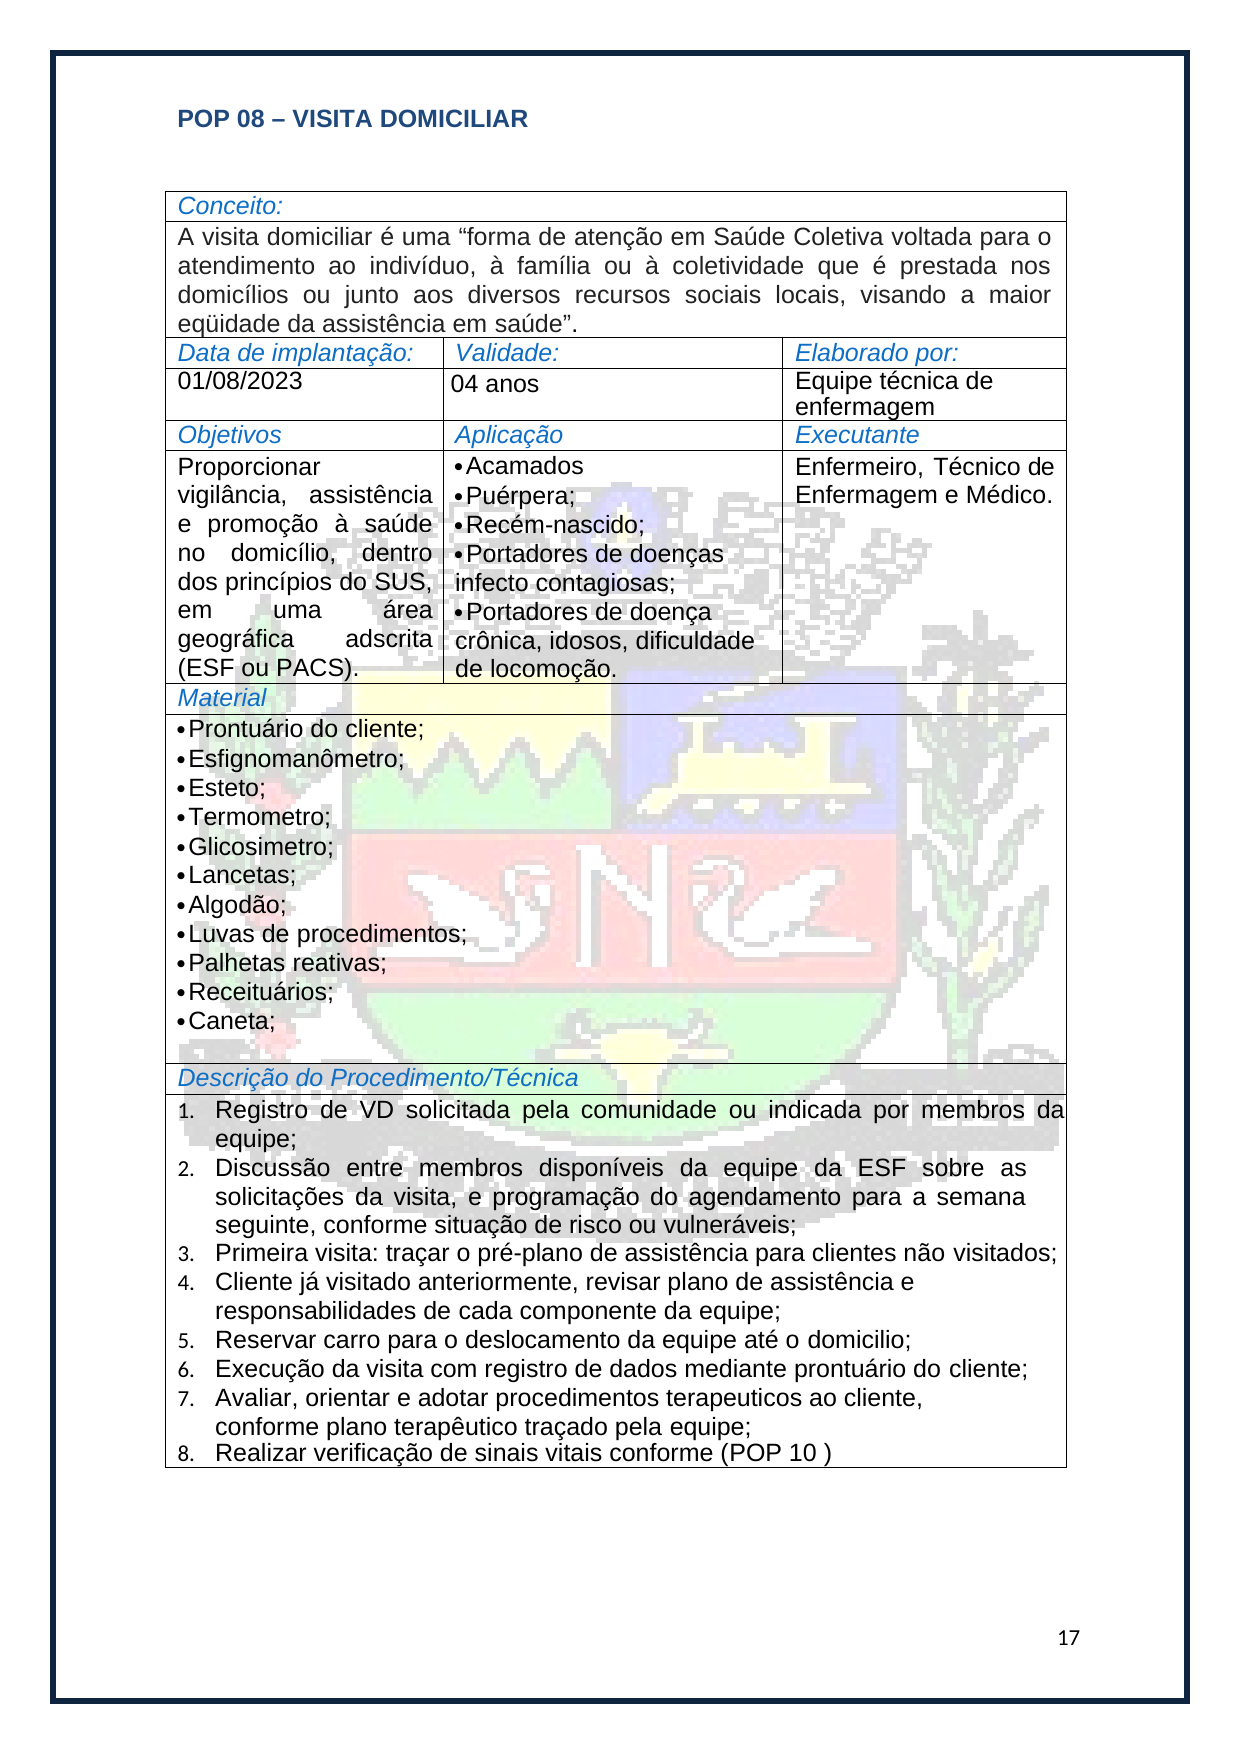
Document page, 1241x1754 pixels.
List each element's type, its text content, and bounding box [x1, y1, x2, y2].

table_cell A visita domiciliar é uma “forma de atenção em Saúde Coletiva voltada para o atendimento ao indivíduo, à família ou à coletividade que é prestada nos domicílios ou junto aos diversos recursos sociais locais, visando a maior eqüidade da assistência em saúde”. [166, 222, 1066, 337]
table_cell Descrição do Procedimento/Técnica [166, 1064, 1066, 1093]
table_cell 04 anos [444, 369, 782, 420]
table_cell Aplicação [444, 421, 782, 450]
table_cell Data de implantação: [166, 338, 443, 368]
table_header Conceito: [166, 192, 1066, 221]
table_cell Equipe técnica de enfermagem [783, 369, 1066, 420]
table_cell Enfermeiro, Técnico de Enfermagem e Médico. [783, 451, 1066, 683]
subtitle POP 08 – VISITA DOMICILIAR [177, 104, 1080, 133]
table_cell Acamados Puérpera; Recém-nascido; Portadores de doenças infecto contagiosas; Portadores de doença crônica, idosos, dificuldade de locomoção. [444, 451, 782, 683]
table_cell Elaborado por: [783, 338, 1066, 368]
table_cell Material [166, 684, 1066, 713]
table_cell 01/08/2023 [166, 369, 443, 420]
table_cell Prontuário do cliente; Esfignomanômetro; Esteto; Termometro; Glicosimetro; Lancetas; Algodão; Luvas de procedimentos; Palhetas reativas; Receituários; Caneta; [166, 715, 1066, 1063]
table_cell Registro de VD solicitada pela comunidade ou indicada por membros da equipe; Discussão entre membros disponíveis da equipe da ESF sobre as solicitações da visita, e programação do agendamento para a semana seguinte, conforme situação de risco ou vulneráveis; Primeira visita: traçar o pré-plano de assistência para clientes não visitados; Cliente já visitado anteriormente, revisar plano de assistência e responsabilidades de cada componente da equipe; Reservar carro para o deslocamento da equipe até o domicilio; Execução da visita com registro de dados mediante prontuário do cliente; Avaliar, orientar e adotar procedimentos terapeuticos ao cliente, conforme plano terapêutico traçado pela equipe; Realizar verificação de sinais vitais conforme (POP 10 ) [166, 1095, 1066, 1467]
table_cell Objetivos [166, 421, 443, 450]
table_cell Validade: [444, 338, 782, 368]
table_cell Executante [783, 421, 1066, 450]
table_cell Proporcionar vigilância, assistência e promoção à saúde no domicílio, dentro dos princípios do SUS, em uma área geográfica adscrita (ESF ou PACS). [166, 451, 443, 683]
